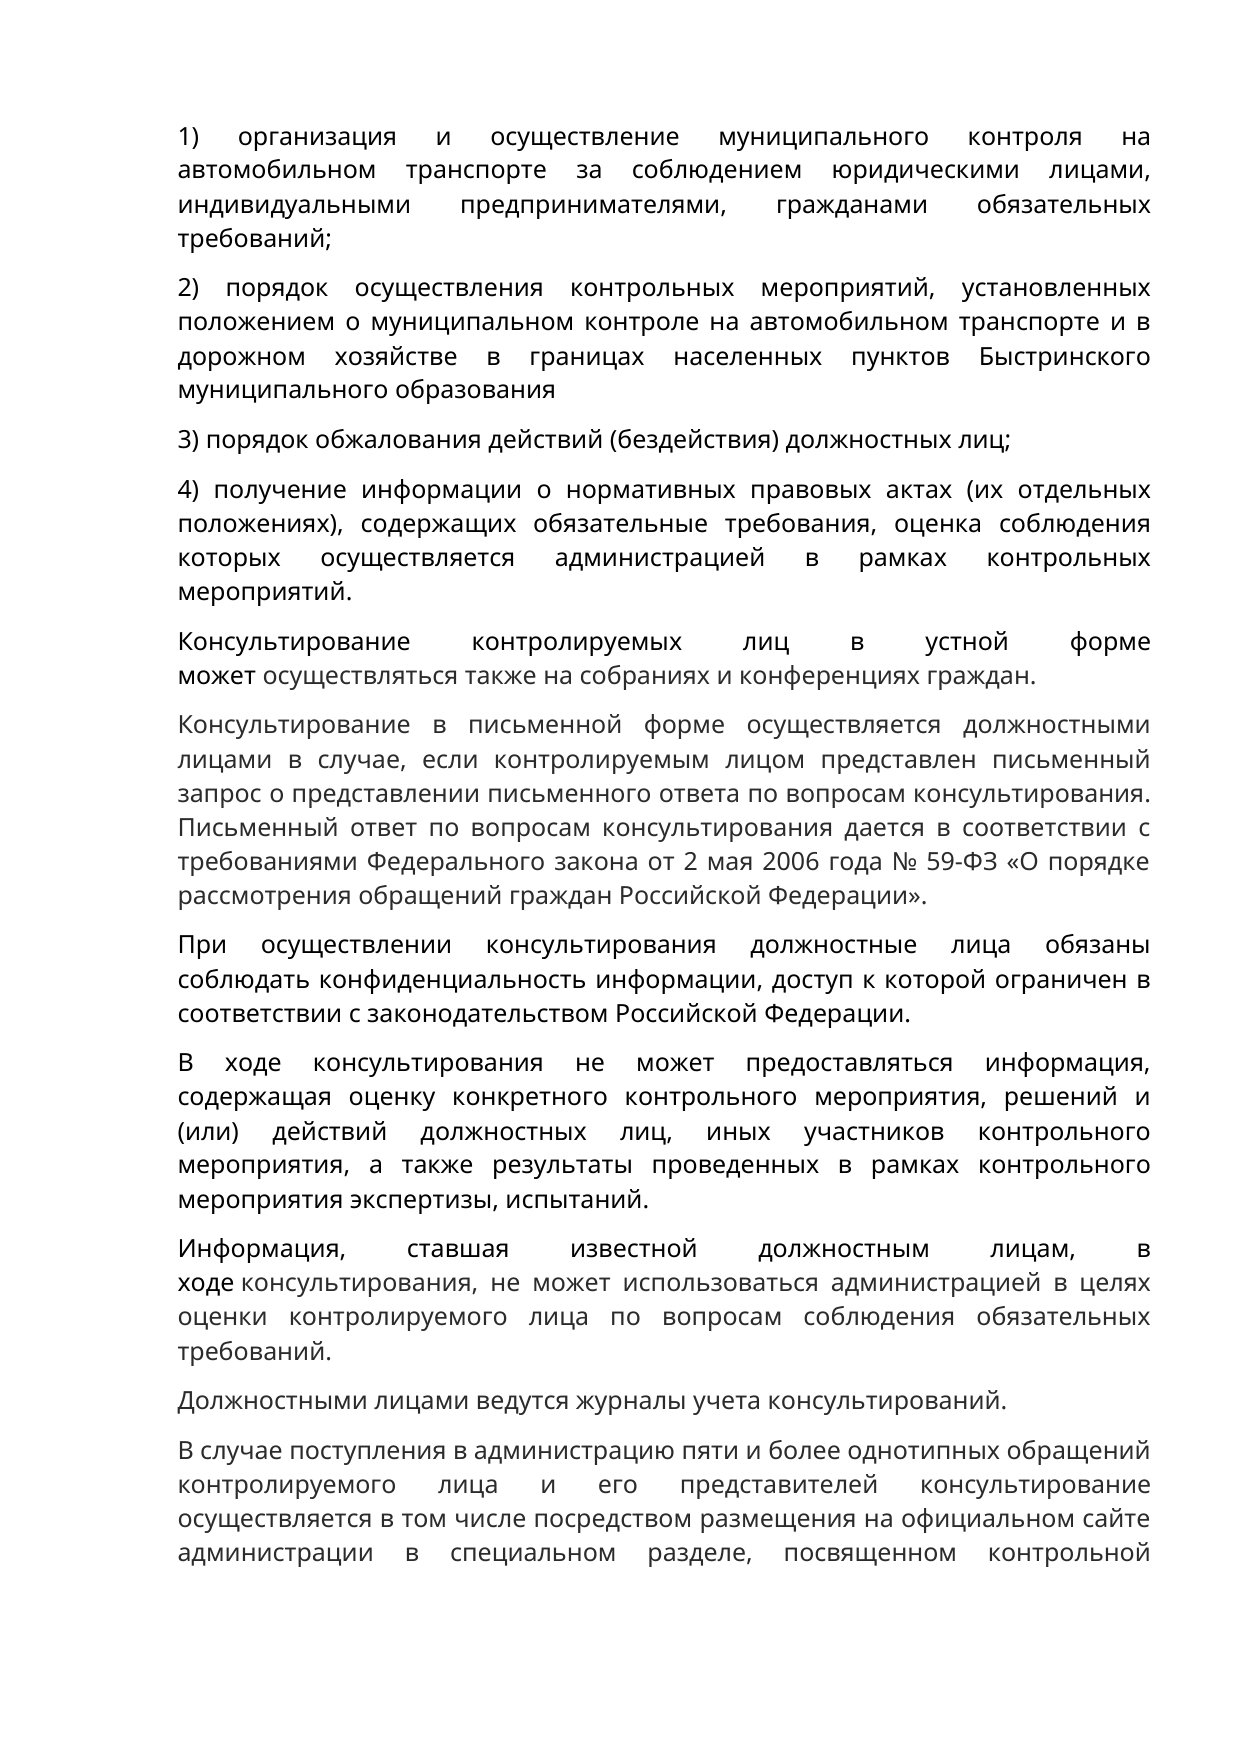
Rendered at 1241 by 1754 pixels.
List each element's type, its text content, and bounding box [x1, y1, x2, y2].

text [177, 1432, 1152, 1569]
text Должностными лицами ведутся журналы учета консультирований. [177, 1383, 1152, 1417]
text 4) получение информации о нормативных правовых актах (их отдельных положениях), содержащих обязательные требования, оценка соблюдения которых осуществляется администрацией в рамках контрольных мероприятий. [177, 472, 1152, 608]
text Информация, ставшая известной должностным лицам, в ходе консультирования, не может использоваться администрацией в целях оценки контролируемого лица по вопросам соблюдения обязательных требований. [177, 1231, 1152, 1367]
text Консультирование в письменной форме осуществляется должностными лицами в случае, если контролируемым лицом представлен письменный запрос о представлении письменного ответа по вопросам консультирования. Письменный ответ по вопросам консультирования дается в соответствии с требованиями Федерального закона от 2 мая 2006 года № 59-ФЗ «О порядке рассмотрения обращений граждан Российской Федерации». [177, 707, 1152, 912]
text При осуществлении консультирования должностные лица обязаны соблюдать конфиденциальность информации, доступ к которой ограничен в соответствии с законодательством Российской Федерации. [177, 927, 1152, 1029]
text В ходе консультирования не может предоставляться информация, содержащая оценку конкретного контрольного мероприятия, решений и (или) действий должностных лиц, иных участников контрольного мероприятия, а также результаты проведенных в рамках контрольного мероприятия экспертизы, испытаний. [177, 1045, 1152, 1215]
text Консультирование контролируемых лиц в устной форме может осуществляться также на собраниях и конференциях граждан. [177, 623, 1152, 692]
text 2) порядок осуществления контрольных мероприятий, установленных положением о муниципальном контроле на автомобильном транспорте и в дорожном хозяйстве в границах населенных пунктов Быстринского муниципального образования [177, 270, 1152, 406]
text 3) порядок обжалования действий (бездействия) должностных лиц; [177, 422, 1152, 456]
text 1) организация и осуществление муниципального контроля на автомобильном транспорте за соблюдением юридическими лицами, индивидуальными предпринимателями, гражданами обязательных требований; [177, 118, 1152, 254]
